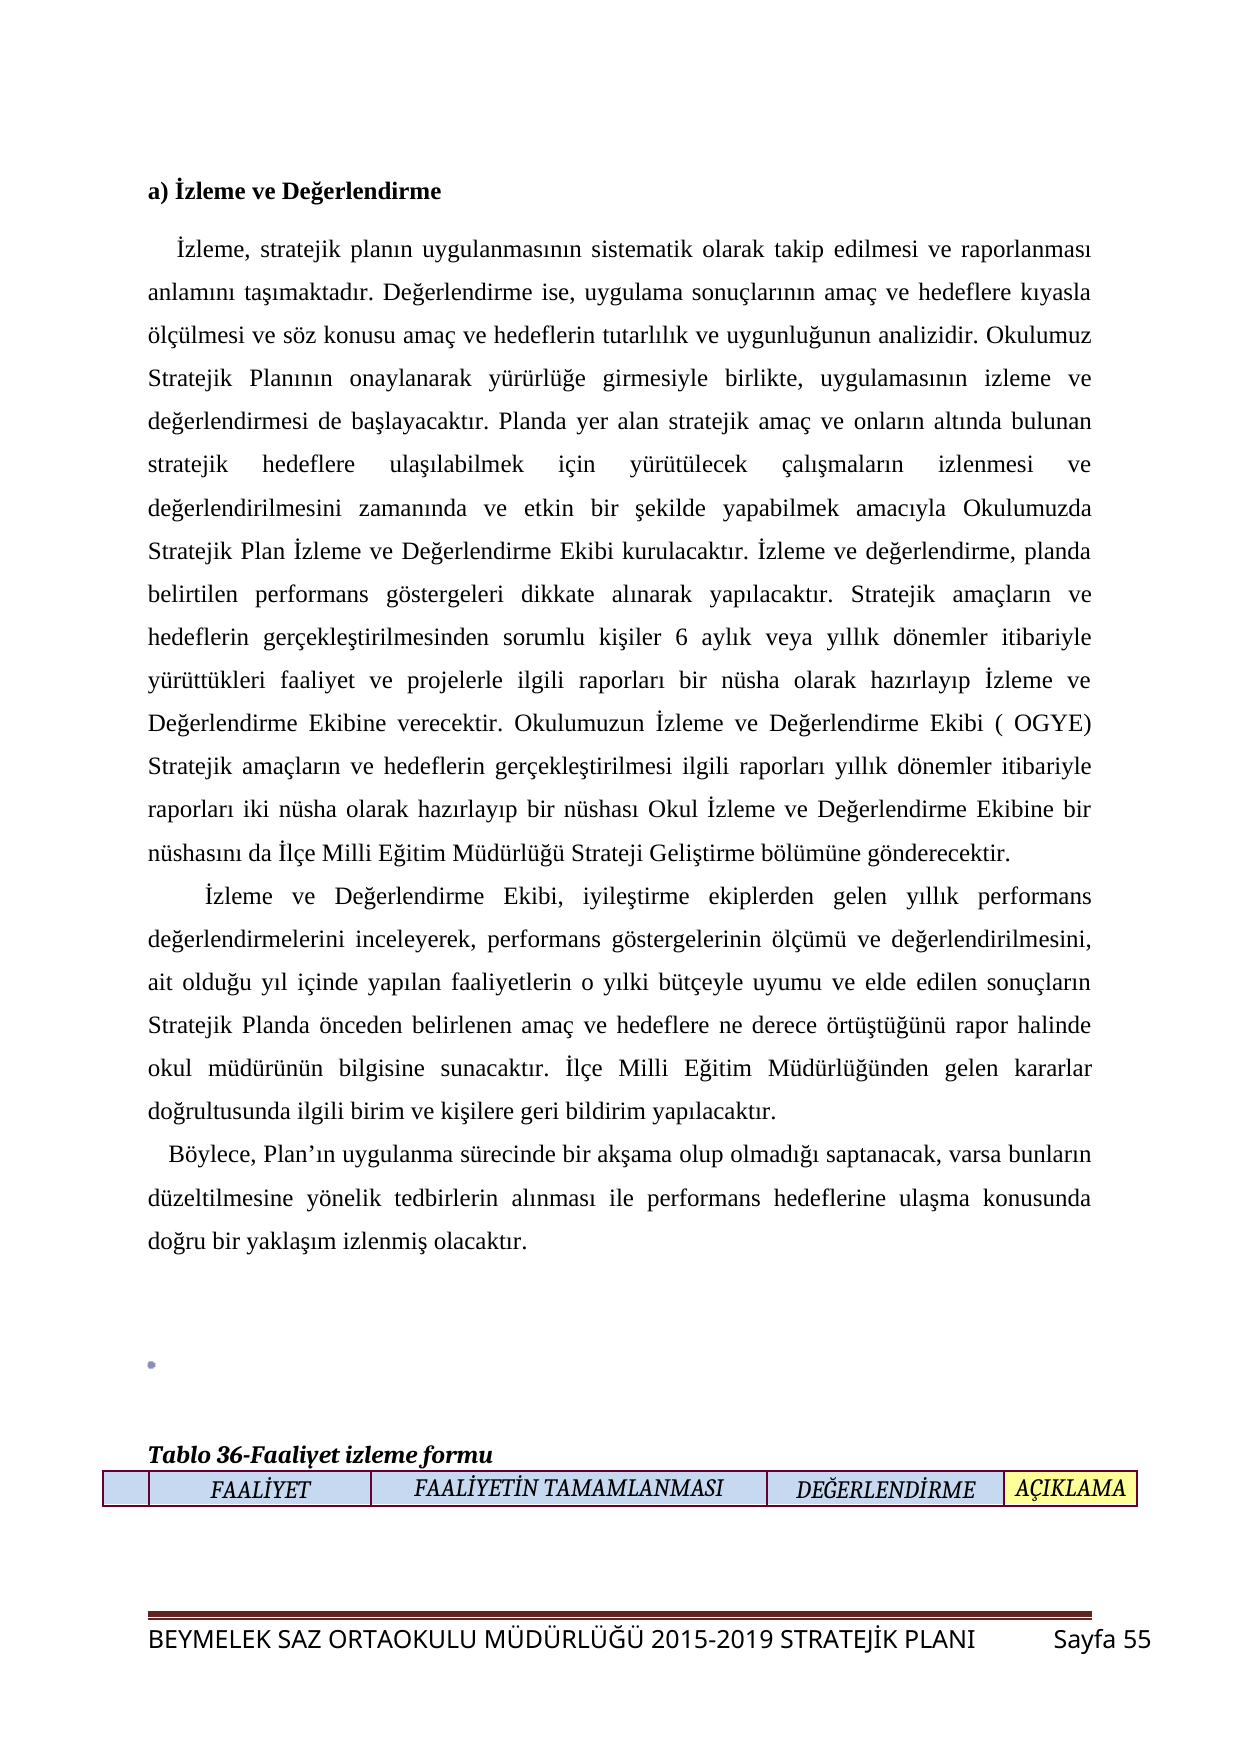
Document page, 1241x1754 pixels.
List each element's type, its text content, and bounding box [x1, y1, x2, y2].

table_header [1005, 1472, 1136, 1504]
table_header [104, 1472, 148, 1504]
text a) İzleme ve Değerlendirme [148, 176, 1092, 205]
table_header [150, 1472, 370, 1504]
text İzleme, stratejik planın uygulanmasının sistematik olarak takip edilmesi ve raporlanması anlamını taşımaktadır. Değerlendirme ise, uygulama sonuçlarının amaç ve hedeflere kıyasla ölçülmesi ve söz konusu amaç ve hedeflerin tutarlılık ve uygunluğunun analizidir. Okulumuz Stratejik Planının onaylanarak yürürlüğe girmesiyle birlikte, uygulamasının izleme ve değerlendirmesi de başlayacaktır. Planda yer alan stratejik amaç ve onların altında bulunan stratejik hedeflere ulaşılabilmek için yürütülecek çalışmaların izlenmesi ve değerlendirilmesini zamanında ve etkin bir şekilde yapabilmek amacıyla Okulumuzda Stratejik Plan İzleme ve Değerlendirme Ekibi kurulacaktır. İzleme ve değerlendirme, planda belirtilen performans göstergeleri dikkate alınarak yapılacaktır. Stratejik amaçların ve hedeflerin gerçekleştirilmesinden sorumlu kişiler 6 aylık veya yıllık dönemler itibariyle yürüttükleri faaliyet ve projelerle ilgili raporları bir nüsha olarak hazırlayıp İzleme ve Değerlendirme Ekibine verecektir. Okulumuzun İzleme ve Değerlendirme Ekibi ( OGYE) Stratejik amaçların ve hedeflerin gerçekleştirilmesi ilgili raporları yıllık dönemler itibariyle raporları iki nüsha olarak hazırlayıp bir nüshası Okul İzleme ve Değerlendirme Ekibine bir nüshasını da İlçe Milli Eğitim Müdürlüğü Strateji Geliştirme bölümüne gönderecektir. [148, 234, 1092, 866]
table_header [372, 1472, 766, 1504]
text Tablo 36-Faaliyet izleme formu [148, 1441, 1092, 1470]
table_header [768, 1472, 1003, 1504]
picture [147, 1355, 156, 1374]
text Böylece, Plan’ın uygulanma sürecinde bir akşama olup olmadığı saptanacak, varsa bunların düzeltilmesine yönelik tedbirlerin alınması ile performans hedeflerine ulaşma konusunda doğru bir yaklaşım izlenmiş olacaktır. [148, 1139, 1092, 1254]
text İzleme ve Değerlendirme Ekibi, iyileştirme ekiplerden gelen yıllık performans değerlendirmelerini inceleyerek, performans göstergelerinin ölçümü ve değerlendirilmesini, ait olduğu yıl içinde yapılan faaliyetlerin o yılki bütçeyle uyumu ve elde edilen sonuçların Stratejik Planda önceden belirlenen amaç ve hedeflere ne derece örtüştüğünü rapor halinde okul müdürünün bilgisine sunacaktır. İlçe Milli Eğitim Müdürlüğünden gelen kararlar doğrultusunda ilgili birim ve kişilere geri bildirim yapılacaktır. [148, 881, 1092, 1125]
